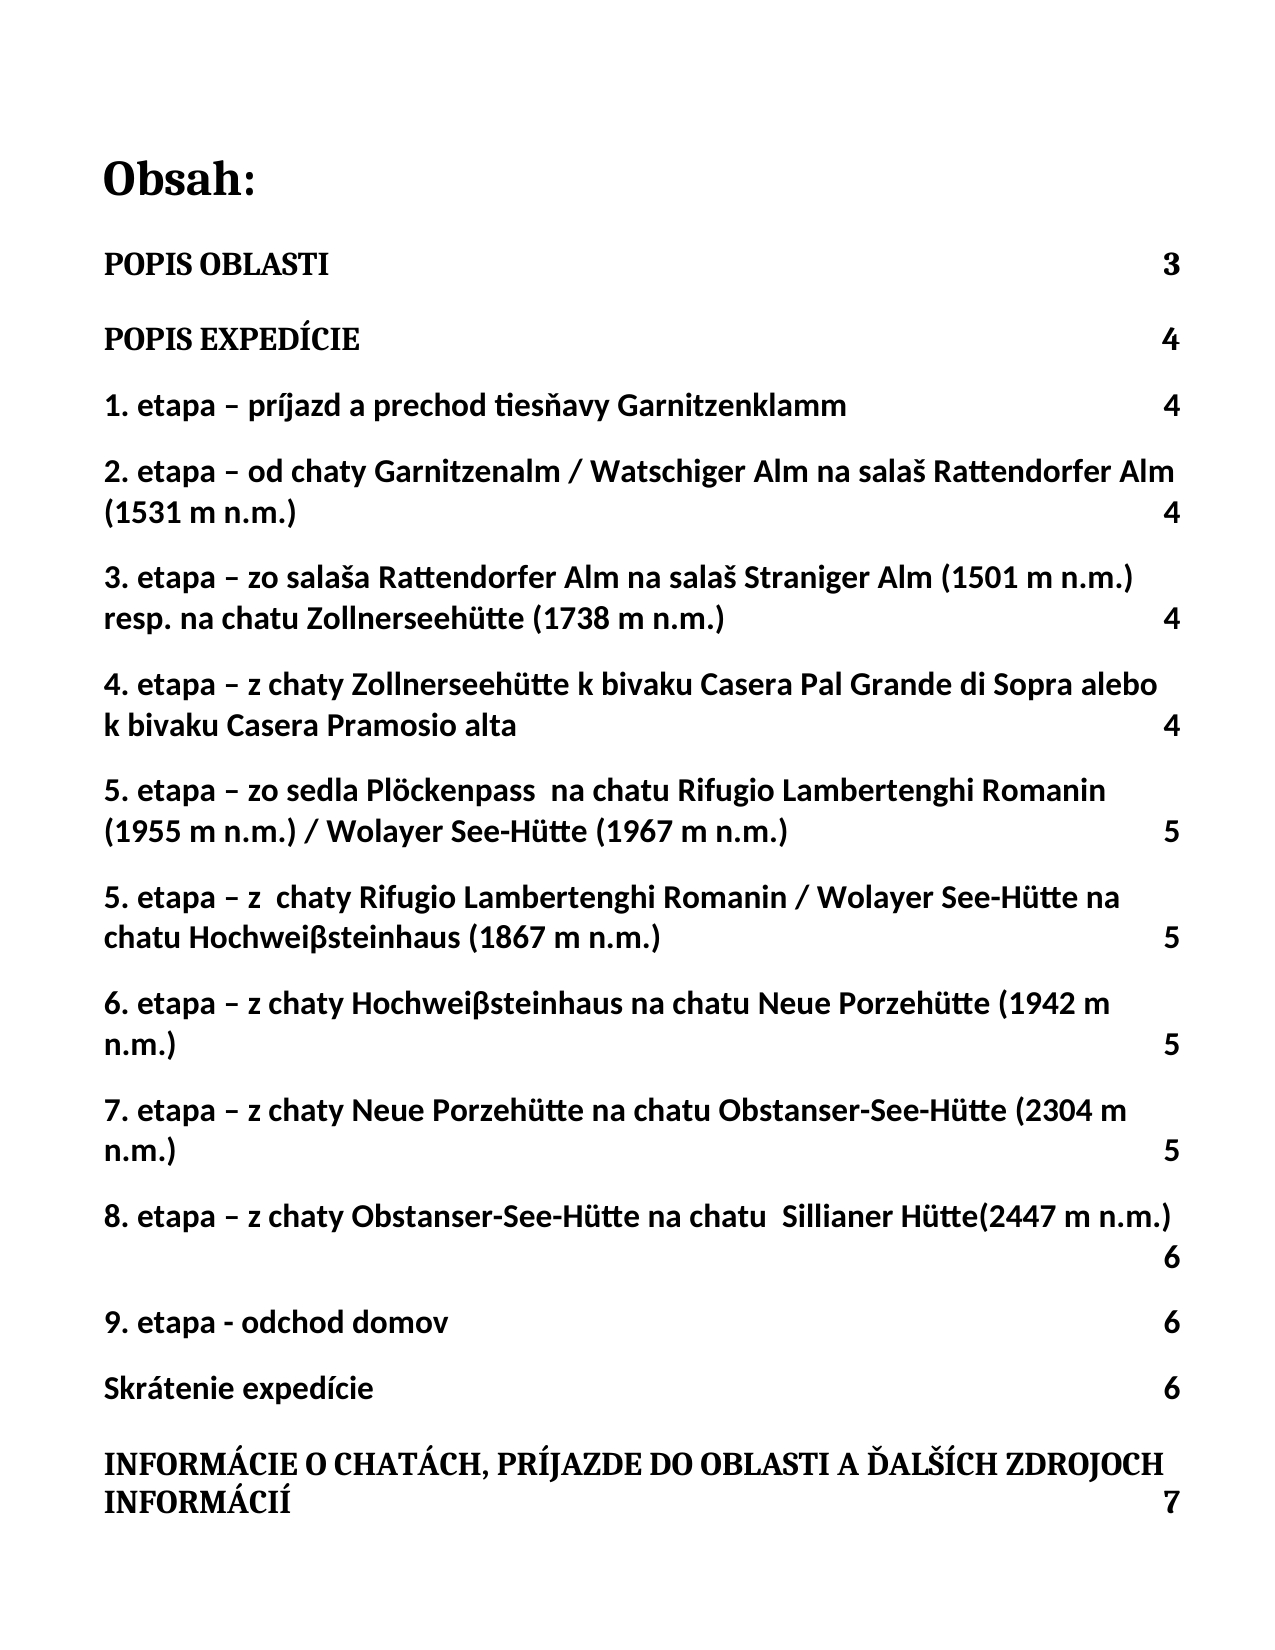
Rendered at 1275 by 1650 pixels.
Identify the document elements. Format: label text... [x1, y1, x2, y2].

text 4. etapa – z chaty Zollnerseehütte k bivaku Casera Pal Grande di Sopra alebo k bivaku Casera Pramosio alta 4 [103, 663, 1181, 744]
text 3. etapa – zo salaša Rattendorfer Alm na salaš Straniger Alm (1501 m n.m.) resp. na chatu Zollnerseehütte (1738 m n.m.) 4 [103, 556, 378, 638]
text 8. etapa – z chaty Obstanser-See-Hütte na chatu Sillianer Hütte(2447 m n.m.) 6 [103, 1195, 1181, 1277]
text 7. etapa – z chaty Neue Porzehütte na chatu Obstanser-See-Hütte (2304 m n.m.) 5 [103, 1089, 1181, 1170]
text 2. etapa – od chaty Garnitzenalm / Watschiger Alm na salaš Rattendorfer Alm (1531 m n.m.) 4 [103, 450, 248, 531]
text 5. etapa – zo sedla Plöckenpass na chatu Rifugio Lambertenghi Romanin (1955 m n.m.) / Wolayer See-Hütte (1967 m n.m.) 5 [103, 769, 1181, 851]
text Popis oblasti 3 [103, 245, 1181, 283]
text Obsah: [103, 150, 1181, 207]
text 1. etapa – príjazd a prechod tiesňavy Garnitzenklamm 4 [103, 384, 1181, 425]
text 6. etapa – z chaty Hochweiβsteinhaus na chatu Neue Porzehütte (1942 m n.m.) 5 [103, 982, 1181, 1064]
text 3. etapa – zo salaša Rattendorfer Alm na salaš Straniger Alm (1501 m n.m.) resp. na chatu Zollnerseehütte (1738 m n.m.) 4 [726, 556, 1181, 638]
text 2. etapa – od chaty Garnitzenalm / Watschiger Alm na salaš Rattendorfer Alm (1531 m n.m.) 4 [297, 450, 1181, 531]
text 9. etapa - odchod domov 6 [103, 1302, 1181, 1342]
text Informácie o chatách, príjazde do oblasti a ďalších zdrojoch informácií 7 [103, 1446, 1181, 1522]
text 5. etapa – z chaty Rifugio Lambertenghi Romanin / Wolayer See-Hütte na chatu Hochweiβsteinhaus (1867 m n.m.) 5 [103, 876, 1181, 957]
text Skrátenie expedície 6 [103, 1367, 1181, 1408]
text Popis expedície 4 [103, 321, 1181, 359]
